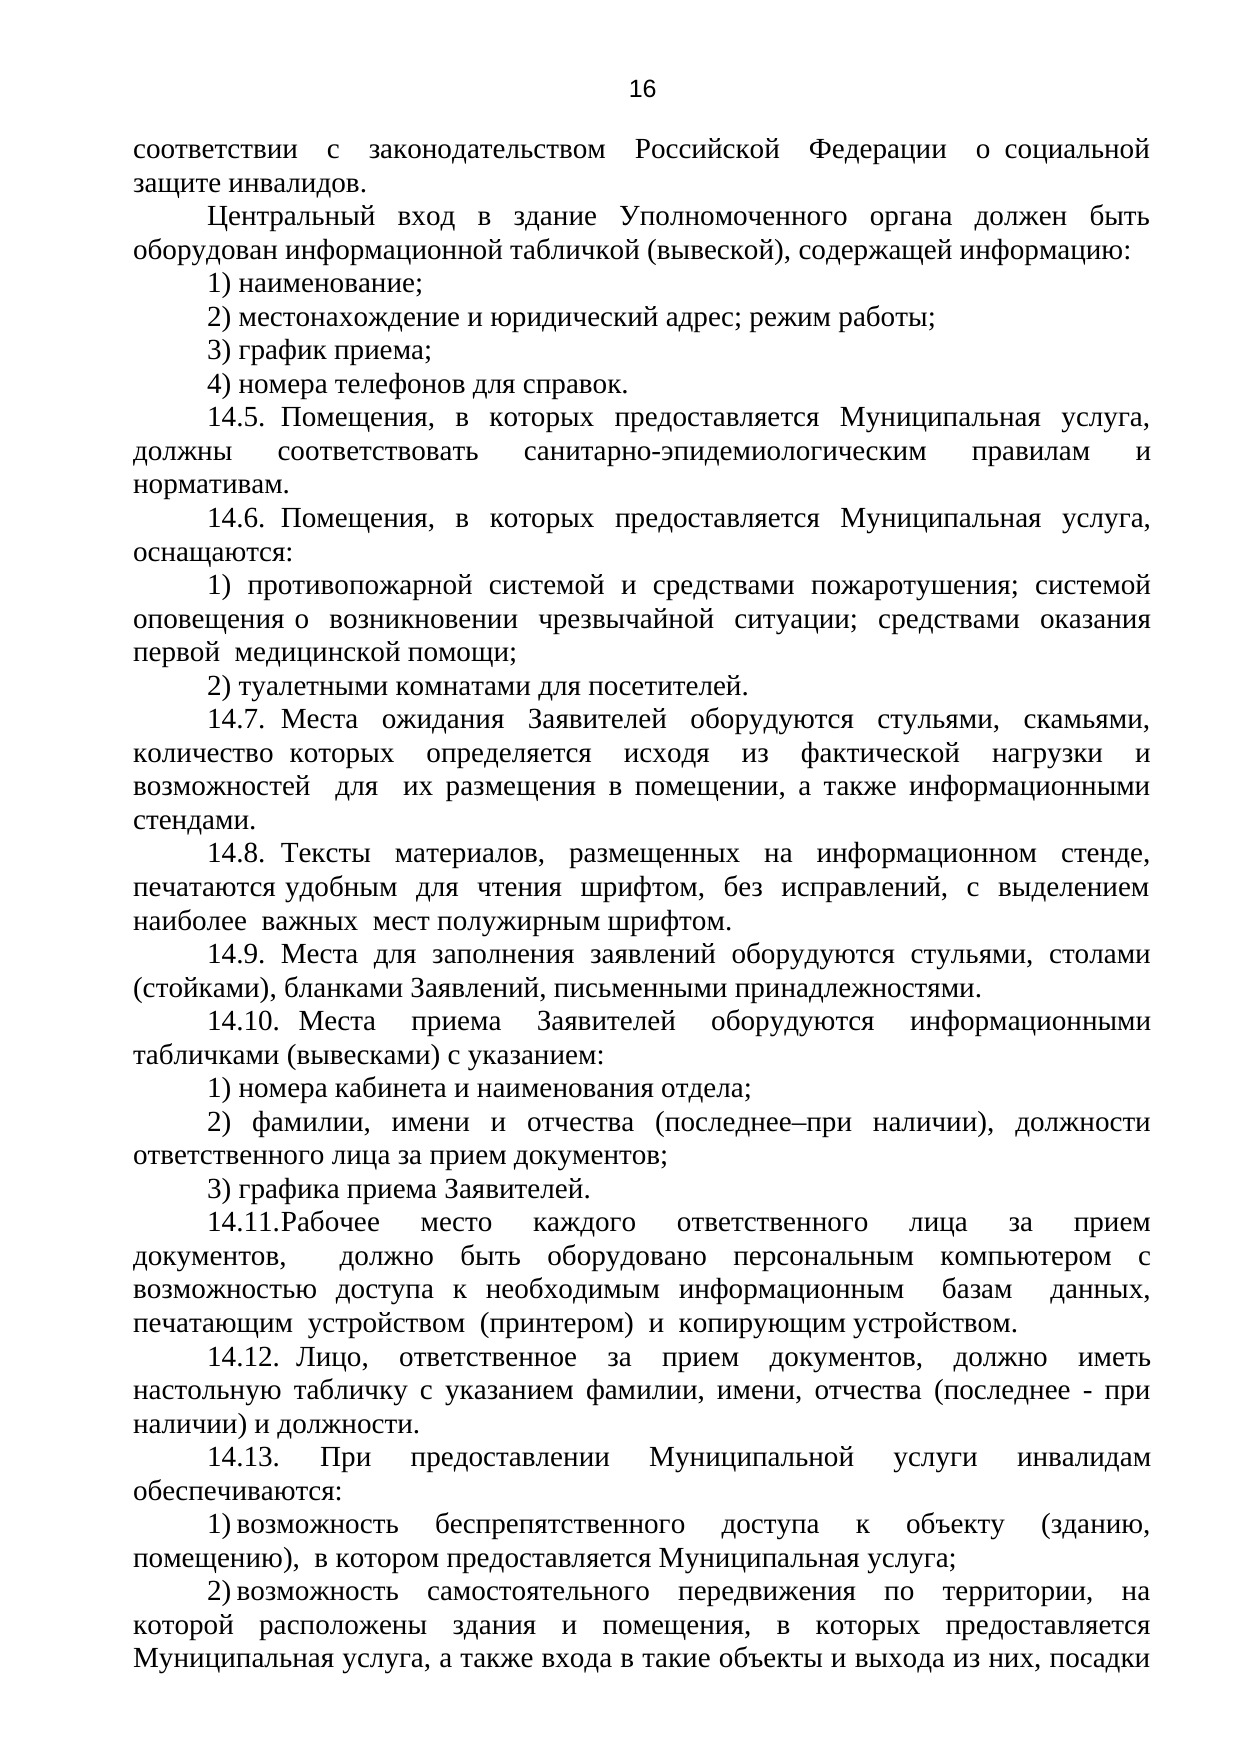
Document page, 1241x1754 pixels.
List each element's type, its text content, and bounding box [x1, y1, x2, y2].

list Тексты материалов, размещенных на информационном стенде, печатаются удобным для чтения шрифтом, без исправлений, с выделением наиболее важных мест полужирным шрифтом. [133, 836, 1152, 936]
text 3) график приема; [133, 332, 1152, 366]
list При предоставлении Муниципальной услуги инвалидам обеспечиваются: [133, 1439, 1152, 1506]
text 2) местонахождение и юридический адрес; режим работы; [133, 299, 1152, 332]
list Помещения, в которых предоставляется Муниципальная услуга, оснащаются: [133, 500, 1152, 567]
list возможность беспрепятственного доступа к объекту (зданию, помещению), в котором предоставляется Муниципальная услуга; [133, 1506, 1152, 1573]
list Лицо, ответственное за прием документов, должно иметь настольную табличку с указанием фамилии, имени, отчества (последнее - при наличии) и должности. [133, 1339, 1152, 1439]
text 1) номера кабинета и наименования отдела; [133, 1070, 1152, 1104]
text 2) туалетными комнатами для посетителей. [133, 668, 1152, 701]
list Центральный вход в здание Уполномоченного органа должен быть оборудован информационной табличкой (вывеской), содержащей информацию: [133, 198, 1152, 265]
list Места для заполнения заявлений оборудуются стульями, столами (стойками), бланками Заявлений, письменными принадлежностями. [133, 936, 1152, 1003]
list Рабочее место каждого ответственного лица за прием документов, должно быть оборудовано персональным компьютером с возможностью доступа к необходимым информационным базам данных, печатающим устройством (принтером) и копирующим устройством. [133, 1204, 1152, 1339]
list Места ожидания Заявителей оборудуются стульями, скамьями, количество которых определяется исходя из фактической нагрузки и возможностей для их размещения в помещении, а также информационными стендами. [133, 701, 1152, 836]
text 2) фамилии, имени и отчества (последнее–при наличии), должности ответственного лица за прием документов; [133, 1104, 1152, 1171]
text 3) графика приема Заявителей. [133, 1171, 1152, 1204]
text 1) противопожарной системой и средствами пожаротушения; системой оповещения о возникновении чрезвычайной ситуации; средствами оказания первой медицинской помощи; [133, 567, 1152, 668]
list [133, 131, 1152, 198]
list Помещения, в которых предоставляется Муниципальная услуга, должны соответствовать санитарно-эпидемиологическим правилам и нормативам. [133, 399, 1152, 500]
text 4) номера телефонов для справок. [133, 366, 1152, 399]
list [133, 1573, 1152, 1674]
text 1) наименование; [133, 265, 1152, 299]
list Места приема Заявителей оборудуются информационными табличками (вывесками) с указанием: [133, 1003, 1152, 1070]
